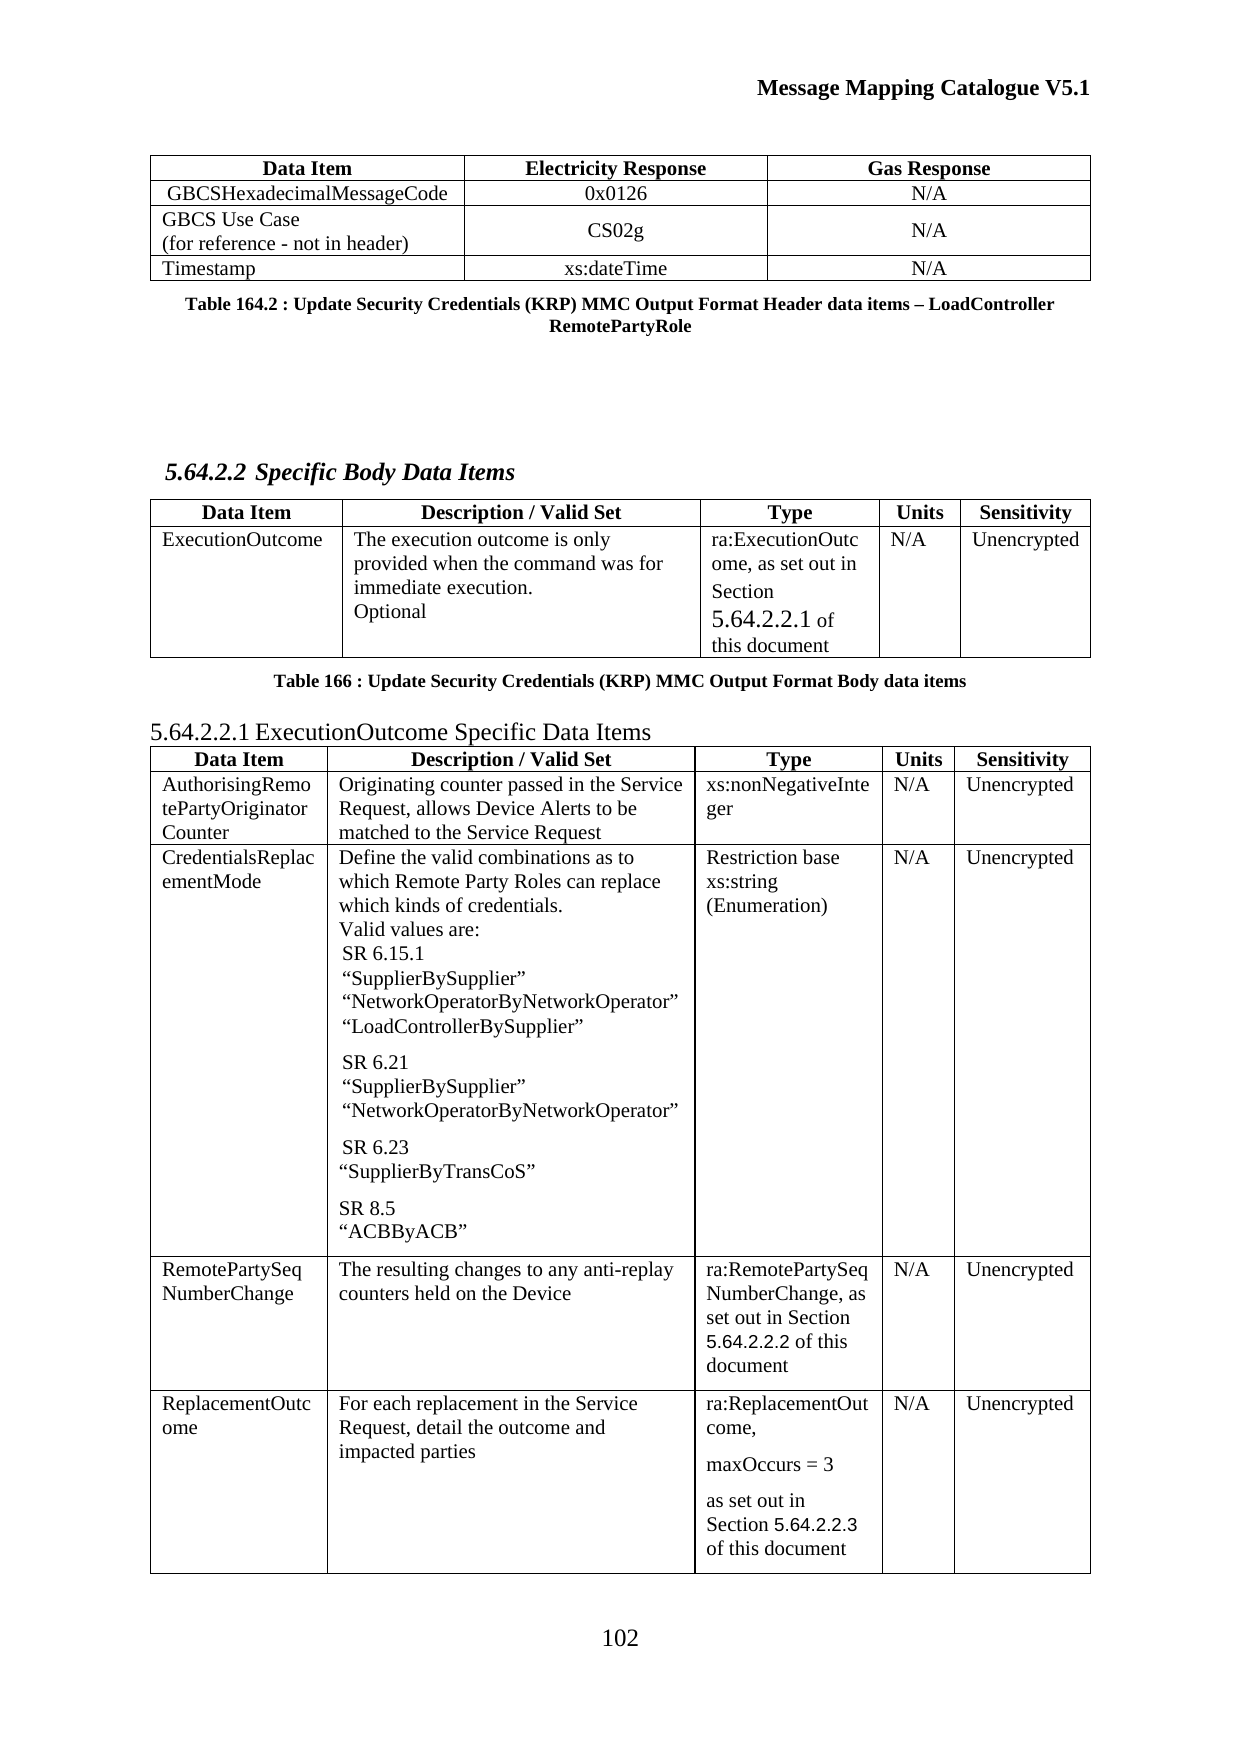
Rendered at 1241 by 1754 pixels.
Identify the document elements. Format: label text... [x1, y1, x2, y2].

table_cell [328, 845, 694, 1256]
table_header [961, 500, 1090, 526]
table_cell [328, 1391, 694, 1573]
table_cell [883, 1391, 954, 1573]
subtitle ExecutionOutcome Specific Data Items [150, 717, 1090, 746]
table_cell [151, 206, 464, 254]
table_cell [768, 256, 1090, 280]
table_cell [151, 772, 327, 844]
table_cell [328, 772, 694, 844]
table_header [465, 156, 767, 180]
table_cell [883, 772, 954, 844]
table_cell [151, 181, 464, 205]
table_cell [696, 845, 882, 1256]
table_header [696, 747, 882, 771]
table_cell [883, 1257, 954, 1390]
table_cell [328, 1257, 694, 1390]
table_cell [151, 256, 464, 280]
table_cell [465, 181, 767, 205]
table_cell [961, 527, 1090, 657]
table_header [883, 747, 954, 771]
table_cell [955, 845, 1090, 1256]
text Table 164.2 : Update Security Credentials (KRP) MMC Output Format Header data items – LoadController RemotePartyRole [150, 293, 1090, 336]
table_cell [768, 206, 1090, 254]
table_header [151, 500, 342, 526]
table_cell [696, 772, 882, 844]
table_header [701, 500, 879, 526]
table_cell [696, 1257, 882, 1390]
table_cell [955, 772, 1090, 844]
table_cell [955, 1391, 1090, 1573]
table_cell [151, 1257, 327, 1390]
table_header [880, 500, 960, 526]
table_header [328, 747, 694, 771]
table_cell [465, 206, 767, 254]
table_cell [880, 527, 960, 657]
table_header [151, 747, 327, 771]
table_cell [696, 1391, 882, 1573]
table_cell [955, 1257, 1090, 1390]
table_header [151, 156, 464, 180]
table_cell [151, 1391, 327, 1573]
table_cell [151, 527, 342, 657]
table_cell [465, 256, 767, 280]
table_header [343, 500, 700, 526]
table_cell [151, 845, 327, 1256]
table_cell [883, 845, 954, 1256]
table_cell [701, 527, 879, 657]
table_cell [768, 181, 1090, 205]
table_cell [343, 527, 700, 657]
subtitle Specific Body Data Items [165, 457, 1090, 486]
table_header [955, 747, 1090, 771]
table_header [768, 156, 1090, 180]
